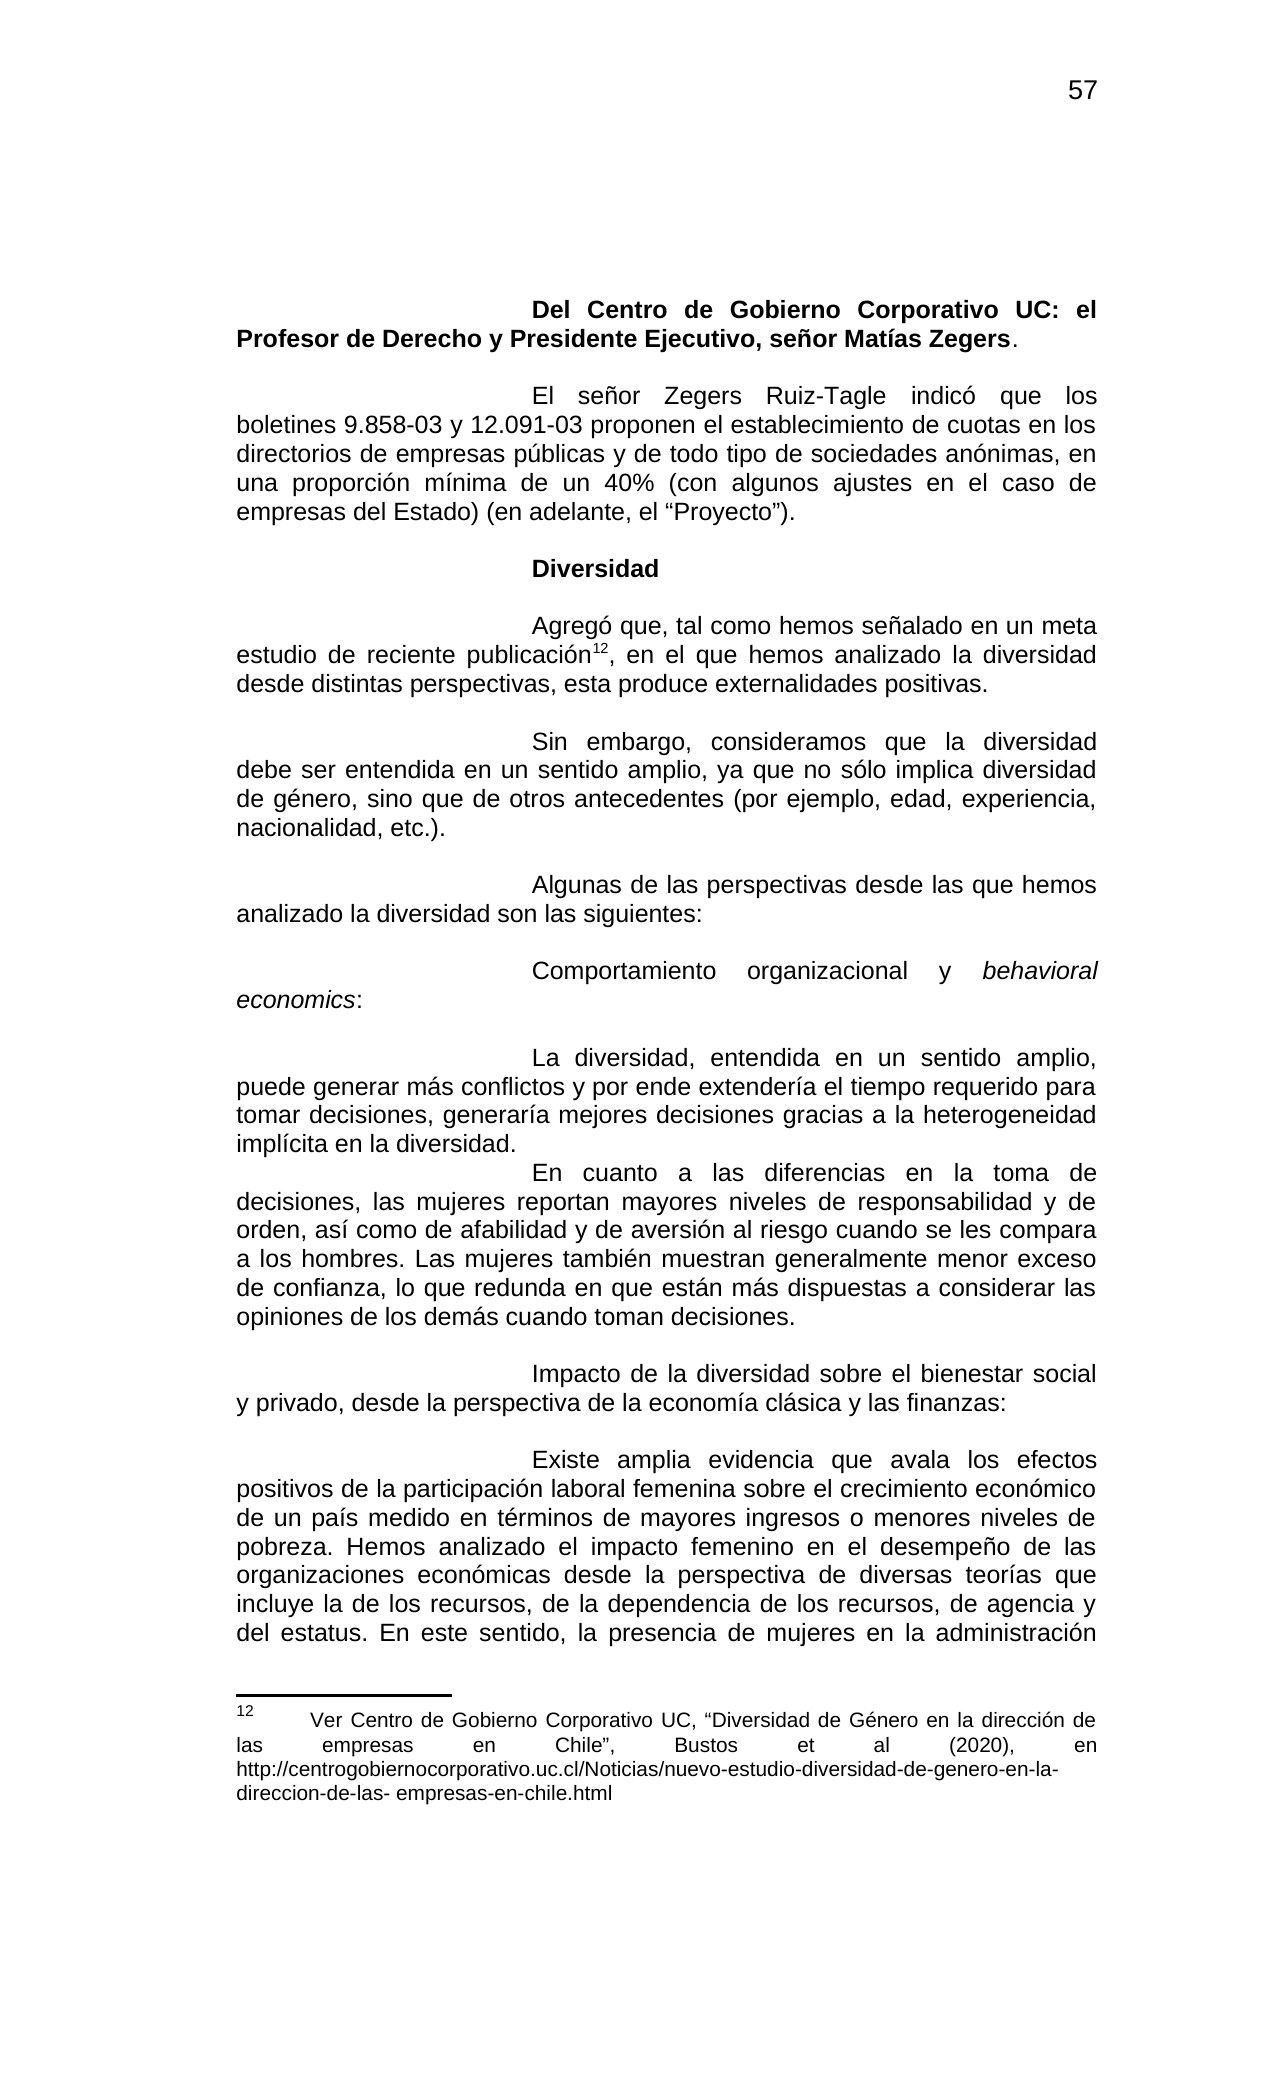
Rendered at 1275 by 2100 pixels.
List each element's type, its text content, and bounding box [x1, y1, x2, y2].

text La diversidad, entendida en un sentido amplio, puede generar más conflictos y por ende extendería el tiempo requerido para tomar decisiones, generaría mejores decisiones gracias a la heterogeneidad implícita en la diversidad. [236, 1043, 1098, 1158]
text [236, 1445, 1098, 1647]
text Diversidad [236, 554, 1098, 583]
text Comportamiento organizacional y behavioral economics: [236, 957, 1098, 1014]
text Del Centro de Gobierno Corporativo UC: el Profesor de Derecho y Presidente Ejecutivo, señor Matías Zegers. [236, 295, 1098, 353]
text En cuanto a las diferencias en la toma de decisiones, las mujeres reportan mayores niveles de responsabilidad y de orden, así como de afabilidad y de aversión al riesgo cuando se les compara a los hombres. Las mujeres también muestran generalmente menor exceso de confianza, lo que redunda en que están más dispuestas a considerar las opiniones de los demás cuando toman decisiones. [236, 1158, 1098, 1330]
text Impacto de la diversidad sobre el bienestar social y privado, desde la perspectiva de la economía clásica y las finanzas: [236, 1359, 1098, 1417]
text Agregó que, tal como hemos señalado en un meta estudio de reciente publicación, en el que hemos analizado la diversidad desde distintas perspectivas, esta produce externalidades positivas. [236, 612, 1098, 698]
text Sin embargo, consideramos que la diversidad debe ser entendida en un sentido amplio, ya que no sólo implica diversidad de género, sino que de otros antecedentes (por ejemplo, edad, experiencia, nacionalidad, etc.). [236, 727, 1098, 842]
text El señor Zegers Ruiz-Tagle indicó que los boletines 9.858-03 y 12.091-03 proponen el establecimiento de cuotas en los directorios de empresas públicas y de todo tipo de sociedades anónimas, en una proporción mínima de un 40% (con algunos ajustes en el caso de empresas del Estado) (en adelante, el “Proyecto”). [236, 382, 1098, 525]
text Algunas de las perspectivas desde las que hemos analizado la diversidad son las siguientes: [236, 870, 1098, 928]
